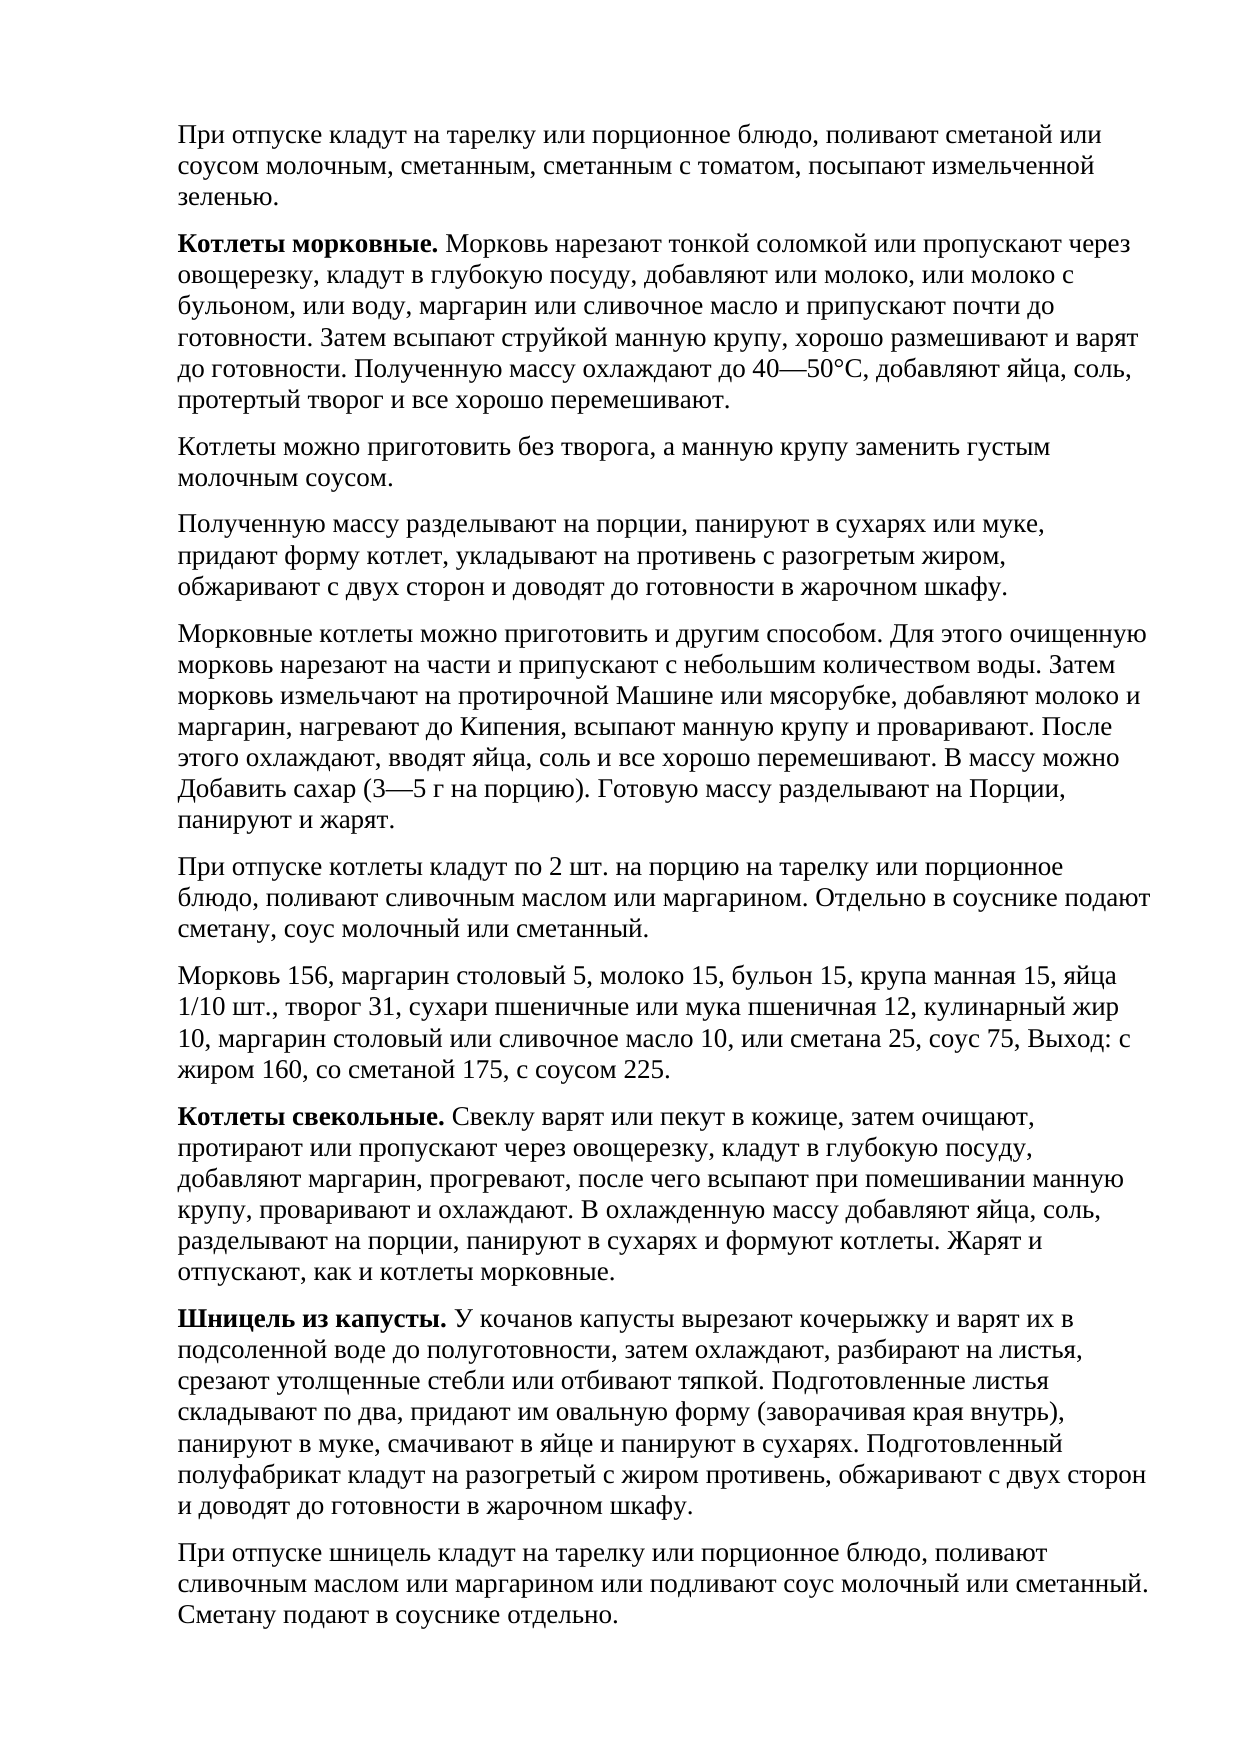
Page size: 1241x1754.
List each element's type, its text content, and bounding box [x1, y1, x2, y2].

text При отпуске кладут на тарелку или порционное блюдо, поливают сметаной или соусом молочным, сметанным, сметанным с томатом, посыпают измельченной зеленью. [177, 118, 1152, 212]
text Котлеты морковные. Морковь нарезают тонкой соломкой или пропускают через овощерезку, кладут в глубокую посуду, добавляют или молоко, или молоко с бульоном, или воду, маргарин или сливочное масло и припускают почти до готовности. Затем всыпают струйкой манную крупу, хорошо размешивают и варят до готовности. Полученную массу охлаждают до 40—50°С, добавляют яйца, соль, протертый творог и все хорошо перемешивают. [177, 227, 1152, 414]
text Морковные котлеты можно приготовить и другим способом. Для этого очищенную морковь нарезают на части и припускают с небольшим количеством воды. Затем морковь измельчают на протирочной Машине или мясорубке, добавляют молоко и маргарин, нагревают до Кипения, всыпают манную крупу и проваривают. После этого охлаждают, вводят яйца, соль и все хорошо перемешивают. В массу можно Добавить сахар (3—5 г на порцию). Готовую массу разделывают на Порции, панируют и жарят. [177, 617, 1152, 835]
text При отпуске котлеты кладут по 2 шт. на порцию на тарелку или порционное блюдо, поливают сливочным маслом или маргарином. Отдельно в соуснике подают сметану, соус молочный или сметанный. [177, 850, 1152, 944]
text Котлеты можно приготовить без творога, а манную крупу заменить густым молочным соусом. [177, 430, 1152, 492]
text Морковь 156, маргарин столовый 5, молоко 15, бульон 15, крупа манная 15, яйца 1/10 шт., творог 31, сухари пшеничные или мука пшеничная 12, кулинарный жир 10, маргарин столовый или сливочное масло 10, или сметана 25, соус 75, Выход: с жиром 160, со сметаной 175, с соусом 225. [177, 959, 1152, 1084]
text При отпуске шницель кладут на тарелку или порционное блюдо, поливают сливочным маслом или маргарином или подливают соус молочный или сметанный. Сметану подают в соуснике отдельно. [177, 1536, 1152, 1629]
text Полученную массу разделывают на порции, панируют в сухарях или муке, придают форму котлет, укладывают на противень с разогретым жиром, обжаривают с двух сторон и доводят до готовности в жарочном шкафу. [177, 508, 1152, 601]
text Шницель из капусты. У кочанов капусты вырезают кочерыжку и варят их в подсоленной воде до полуготовности, затем охлаждают, разбирают на листья, срезают утолщенные стебли или отбивают тяпкой. Подготовленные листья складывают по два, придают им овальную форму (заворачивая края внутрь), панируют в муке, смачивают в яйце и панируют в сухарях. Подготовленный полуфабрикат кладут на разогретый с жиром противень, обжаривают с двух сторон и доводят до готовности в жарочном шкафу. [177, 1302, 1152, 1520]
text Котлеты свекольные. Свеклу варят или пекут в кожице, затем очищают, протирают или пропускают через овощерезку, кладут в глубокую посуду, добавляют маргарин, прогревают, после чего всыпают при помешивании манную крупу, проваривают и охлаждают. В охлажденную массу добавляют яйца, соль, разделывают на порции, панируют в сухарях и формуют котлеты. Жарят и отпускают, как и котлеты морковные. [177, 1099, 1152, 1286]
